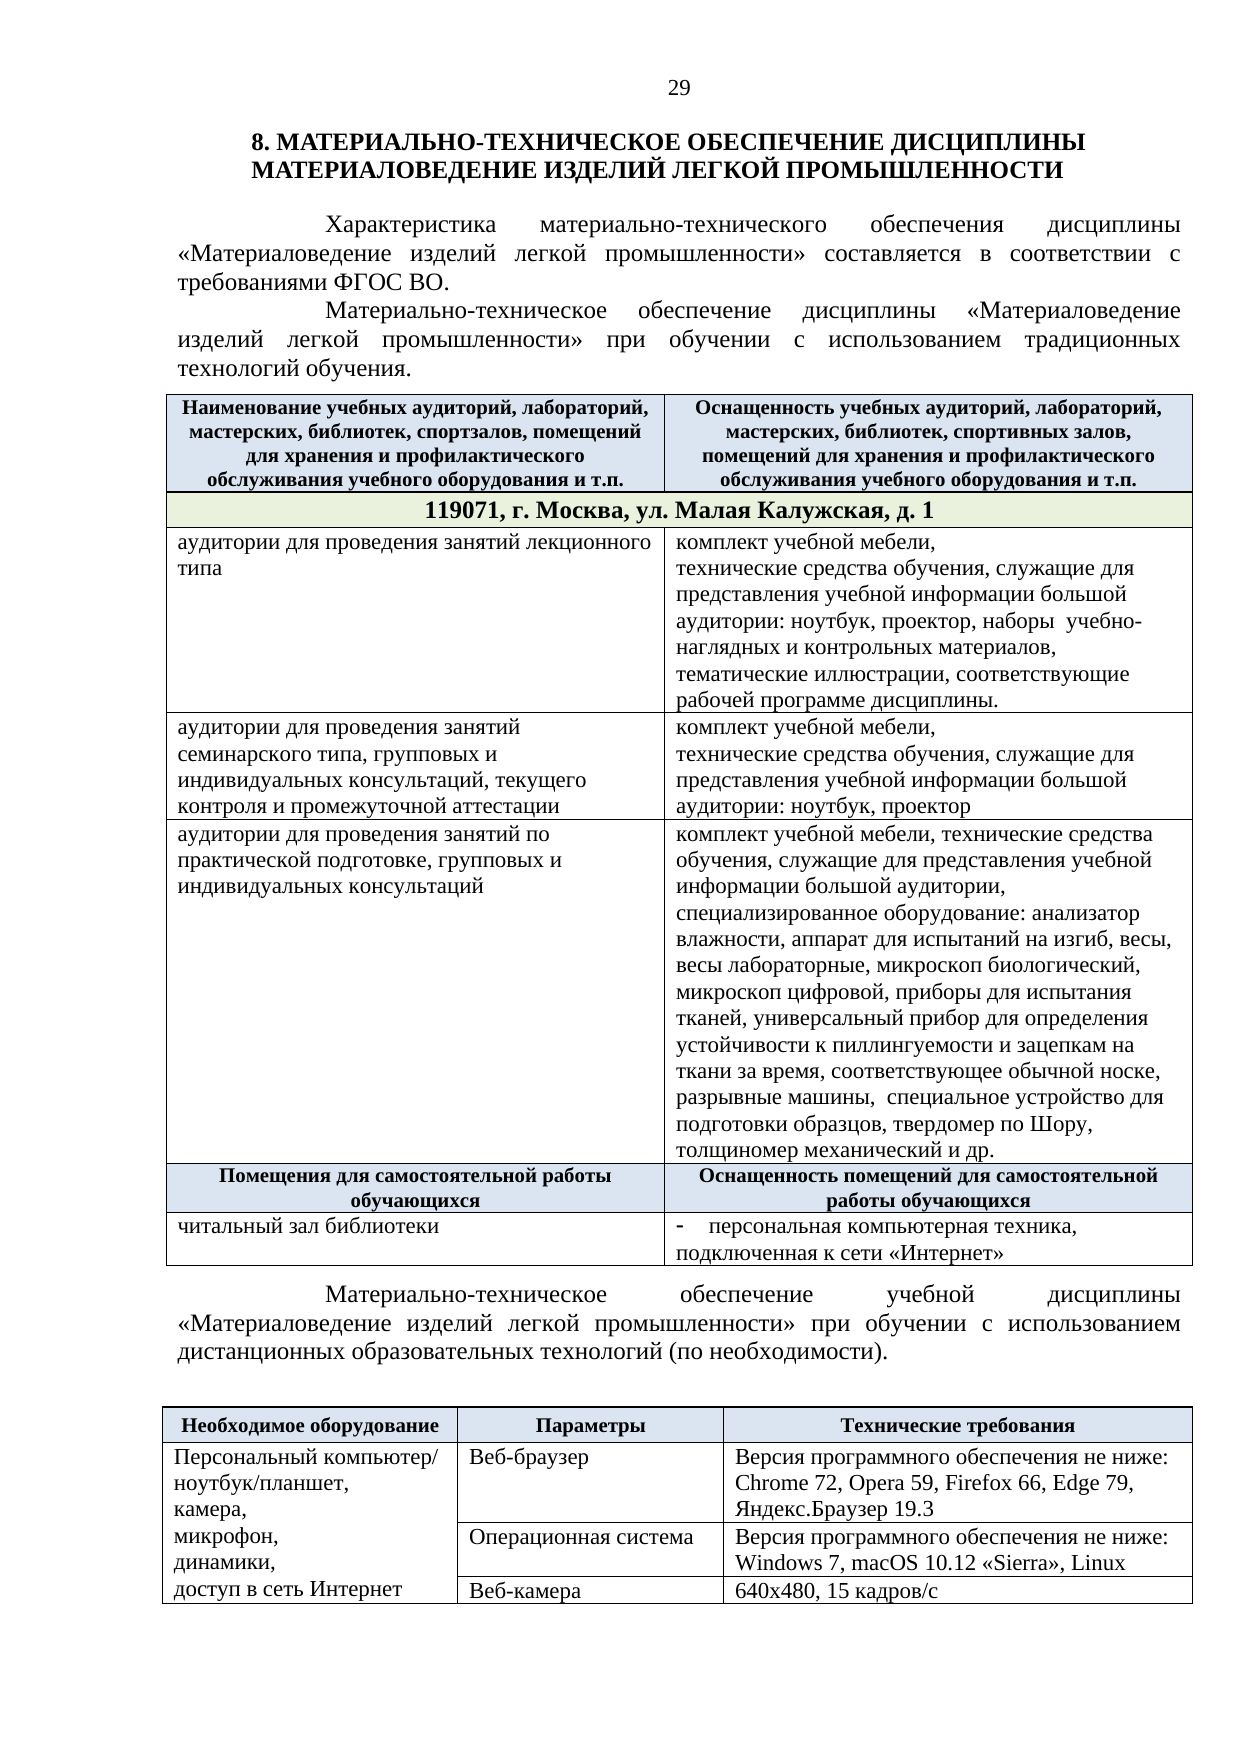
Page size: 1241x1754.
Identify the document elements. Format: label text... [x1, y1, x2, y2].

table_header Необходимое оборудование [163, 1408, 457, 1442]
table_header Оснащенность учебных аудиторий, лабораторий, мастерских, библиотек, спортивных залов, помещений для хранения и профилактического обслуживания учебного оборудования и т.п. [665, 395, 1192, 491]
table_cell 119071, г. Москва, ул. Малая Калужская, д. 1 [167, 493, 1192, 527]
table_cell читальный зал библиотеки [167, 1213, 664, 1265]
table_cell персональная компьютерная техника, подключенная к сети «Интернет» [665, 1213, 1192, 1265]
table_cell аудитории для проведения занятий по практической подготовке, групповых и индивидуальных консультаций [167, 820, 664, 1162]
list Характеристика материально-технического обеспечения дисциплины «Материаловедение изделий легкой промышленности» составляется в соответствии с требованиями ФГОС ВО. [177, 209, 1181, 295]
table_cell Веб-браузер [458, 1443, 723, 1522]
table_cell 640х480, 15 кадров/с [724, 1577, 1192, 1603]
table_cell аудитории для проведения занятий лекционного типа [167, 528, 664, 712]
table_cell аудитории для проведения занятий семинарского типа, групповых и индивидуальных консультаций, текущего контроля и промежуточной аттестации [167, 713, 664, 819]
subtitle 8. МАТЕРИАЛЬНО-ТЕХНИЧЕСКОЕ ОБЕСПЕЧЕНИЕ ДИСЦИПЛИНЫ МАТЕРИАЛОВЕДЕНИЕ ИЗДЕЛИЙ ЛЕГКОЙ ПРОМЫШЛЕННОСТИ [251, 127, 1181, 184]
table_header Параметры [458, 1408, 723, 1442]
table_cell комплект учебной мебели, технические средства обучения, служащие для представления учебной информации большой аудитории: ноутбук, проектор [665, 713, 1192, 819]
table_header Наименование учебных аудиторий, лабораторий, мастерских, библиотек, спортзалов, помещений для хранения и профилактического обслуживания учебного оборудования и т.п. [167, 395, 664, 491]
table_header Технические требования [724, 1408, 1192, 1442]
table_cell Версия программного обеспечения не ниже: Chrome 72, Opera 59, Firefox 66, Edge 79, Яндекс.Браузер 19.3 [724, 1443, 1192, 1522]
list Материально-техническое обеспечение дисциплины «Материаловедение изделий легкой промышленности» при обучении с использованием традиционных технологий обучения. [177, 295, 1181, 382]
table_cell комплект учебной мебели, технические средства обучения, служащие для представления учебной информации большой аудитории: ноутбук, проектор, наборы учебно-наглядных и контрольных материалов, тематические иллюстрации, соответствующие рабочей программе дисциплины. [665, 528, 1192, 712]
table_cell Версия программного обеспечения не ниже: Windows 7, macOS 10.12 «Sierra», Linux [724, 1523, 1192, 1576]
list Материально-техническое обеспечение учебной дисциплины «Материаловедение изделий легкой промышленности» при обучении с использованием дистанционных образовательных технологий (по необходимости). [177, 1279, 1181, 1365]
table_cell комплект учебной мебели, технические средства обучения, служащие для представления учебной информации большой аудитории, специализированное оборудование: анализатор влажности, аппарат для испытаний на изгиб, весы, весы лабораторные, микроскоп биологический, микроскоп цифровой, приборы для испытания тканей, универсальный прибор для определения устойчивости к пиллингуемости и зацепкам на ткани за время, соответствующее обычной носке, разрывные машины, специальное устройство для подготовки образцов, твердомер по Шору, толщиномер механический и др. [665, 820, 1192, 1162]
table_cell Операционная система [458, 1523, 723, 1576]
table_cell Помещения для самостоятельной работы обучающихся [167, 1164, 664, 1212]
table_cell Оснащенность помещений для самостоятельной работы обучающихся [665, 1164, 1192, 1212]
table_cell Веб-камера [458, 1577, 723, 1603]
table_cell Персональный компьютер/ ноутбук/планшет, камера, микрофон, динамики, доступ в сеть Интернет [163, 1443, 457, 1603]
